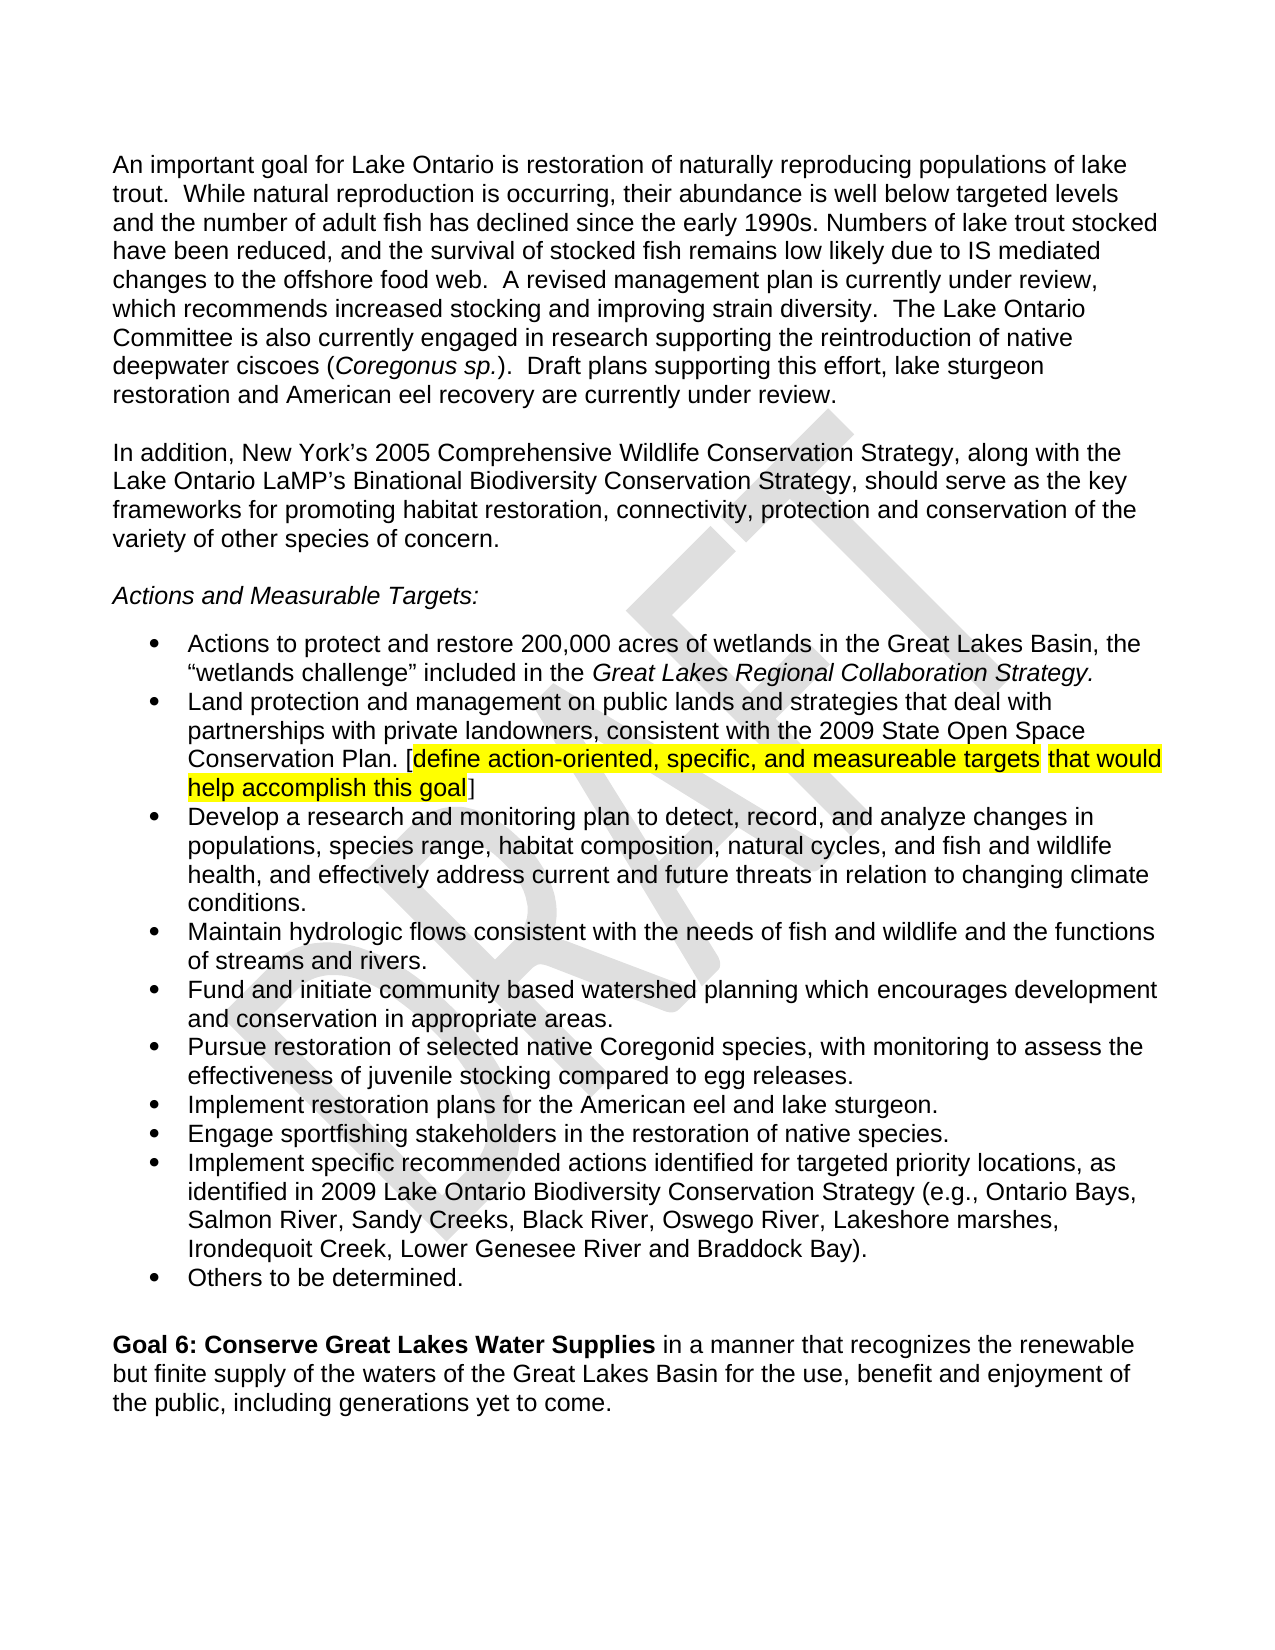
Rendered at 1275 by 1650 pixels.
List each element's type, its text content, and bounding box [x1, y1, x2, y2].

list Actions to protect and restore 200,000 acres of wetlands in the , the “wetlands challenge” included in the Regional Collaboration Strategy. [150, 629, 1162, 687]
text Goal 6: Conserve Great Lakes Water Supplies in a manner that recognizes the renewable but finite supply of the waters of the Great Lakes Basin for the use, benefit and enjoyment of the public, including generations yet to come. [112, 1330, 1162, 1416]
list Implement restoration plans for the American eel and lake sturgeon. [150, 1090, 1162, 1119]
list Fund and initiate community based watershed planning which encourages development and conservation in appropriate areas. [150, 975, 1162, 1032]
list Engage sportfishing stakeholders in the restoration of native species. [150, 1119, 1162, 1148]
text An important goal for is restoration of naturally reproducing populations of lake trout. While natural reproduction is occurring, their abundance is well below targeted levels and the number of adult fish has declined since the early 1990s. Numbers of lake trout stocked have been reduced, and the survival of stocked fish remains low likely due to IS mediated changes to the offshore food web. A revised management plan is currently under review, which recommends increased stocking and improving strain diversity. The Lake Ontario Committee is also currently engaged in research supporting the reintroduction of native deepwater ciscoes (Coregonus sp.). Draft plans supporting this effort, lake sturgeon restoration and American eel recovery are currently under review. [112, 150, 1162, 409]
list Pursue restoration of selected native Coregonid species, with monitoring to assess the effectiveness of juvenile stocking compared to egg releases. [150, 1032, 1162, 1090]
text In addition, New York’s 2005 Comprehensive Wildlife Conservation Strategy, along with the Lake Ontario LaMP’s Binational Biodiversity Conservation Strategy, should serve as the key frameworks for promoting habitat restoration, connectivity, protection and conservation of the variety of other species of concern. [112, 437, 1162, 552]
list Maintain hydrologic flows consistent with the needs of fish and wildlife and the functions of streams and rivers. [150, 917, 1162, 975]
list Land protection and management on public lands and strategies that deal with partnerships with private landowners, consistent with the 2009 State Open Space Conservation Plan. [define action-oriented, specific, and measureable targets that would help accomplish this goal] [150, 687, 1162, 802]
text Actions and Measurable Targets: [112, 581, 1162, 610]
list Develop a research and monitoring plan to detect, record, and analyze changes in populations, species range, habitat composition, natural cycles, and fish and wildlife health, and effectively address current and future threats in relation to changing climate conditions. [150, 802, 1162, 917]
list Others to be determined. [150, 1263, 1162, 1292]
list Implement specific recommended actions identified for targeted priority locations, as identified in 2009 Lake Ontario Biodiversity Conservation Strategy (e.g., Ontario Bays, Salmon River, Sandy Creeks, Black River, Oswego River, Lakeshore marshes, Irondequoit Creek, Lower Genesee River and Braddock Bay). [150, 1148, 1162, 1263]
